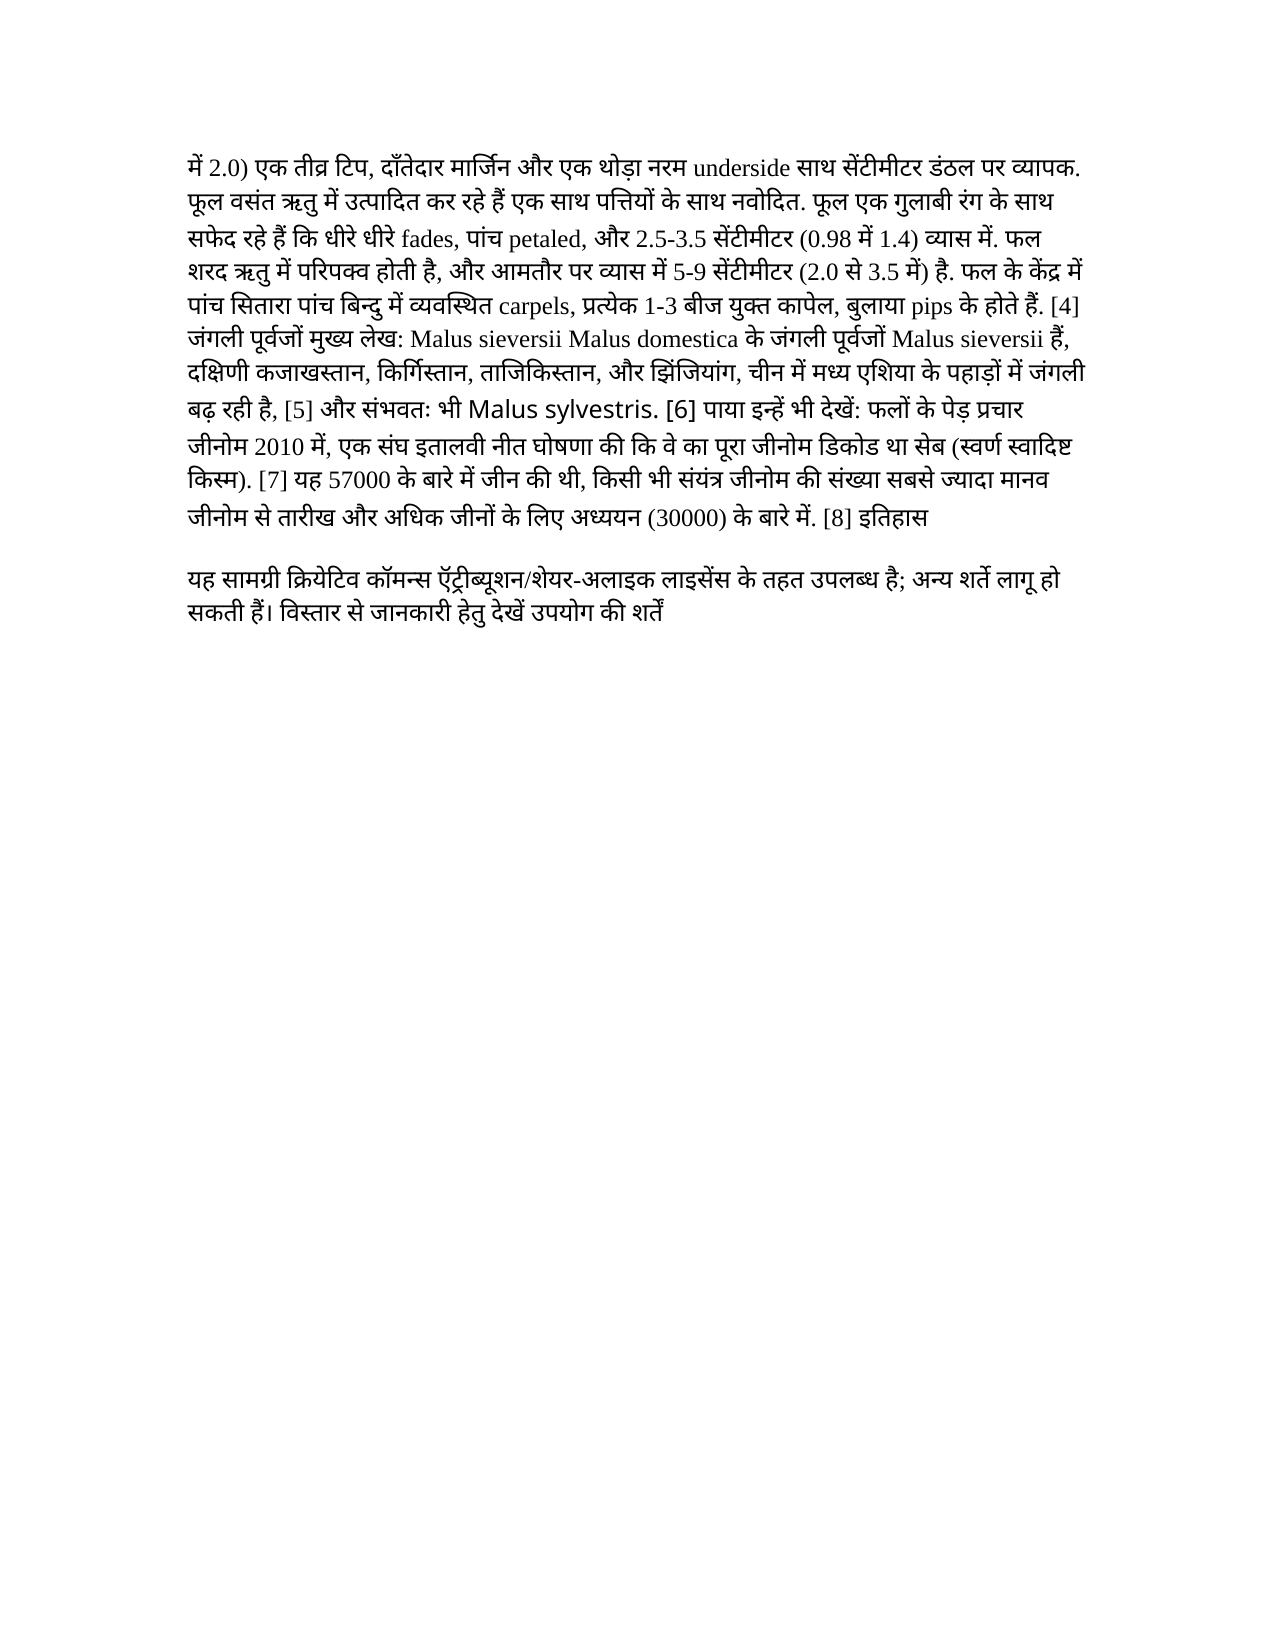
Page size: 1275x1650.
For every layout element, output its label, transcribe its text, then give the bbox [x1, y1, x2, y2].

text यह सामग्री क्रियेटिव कॉमन्स ऍट्रीब्यूशन/शेयर-अलाइक लाइसेंस के तहत उपलब्ध है; अन्य शर्ते लागू हो सकती हैं। विस्तार से जानकारी हेतु देखें उपयोग की शर्तें [187, 565, 1087, 632]
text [187, 150, 1087, 536]
